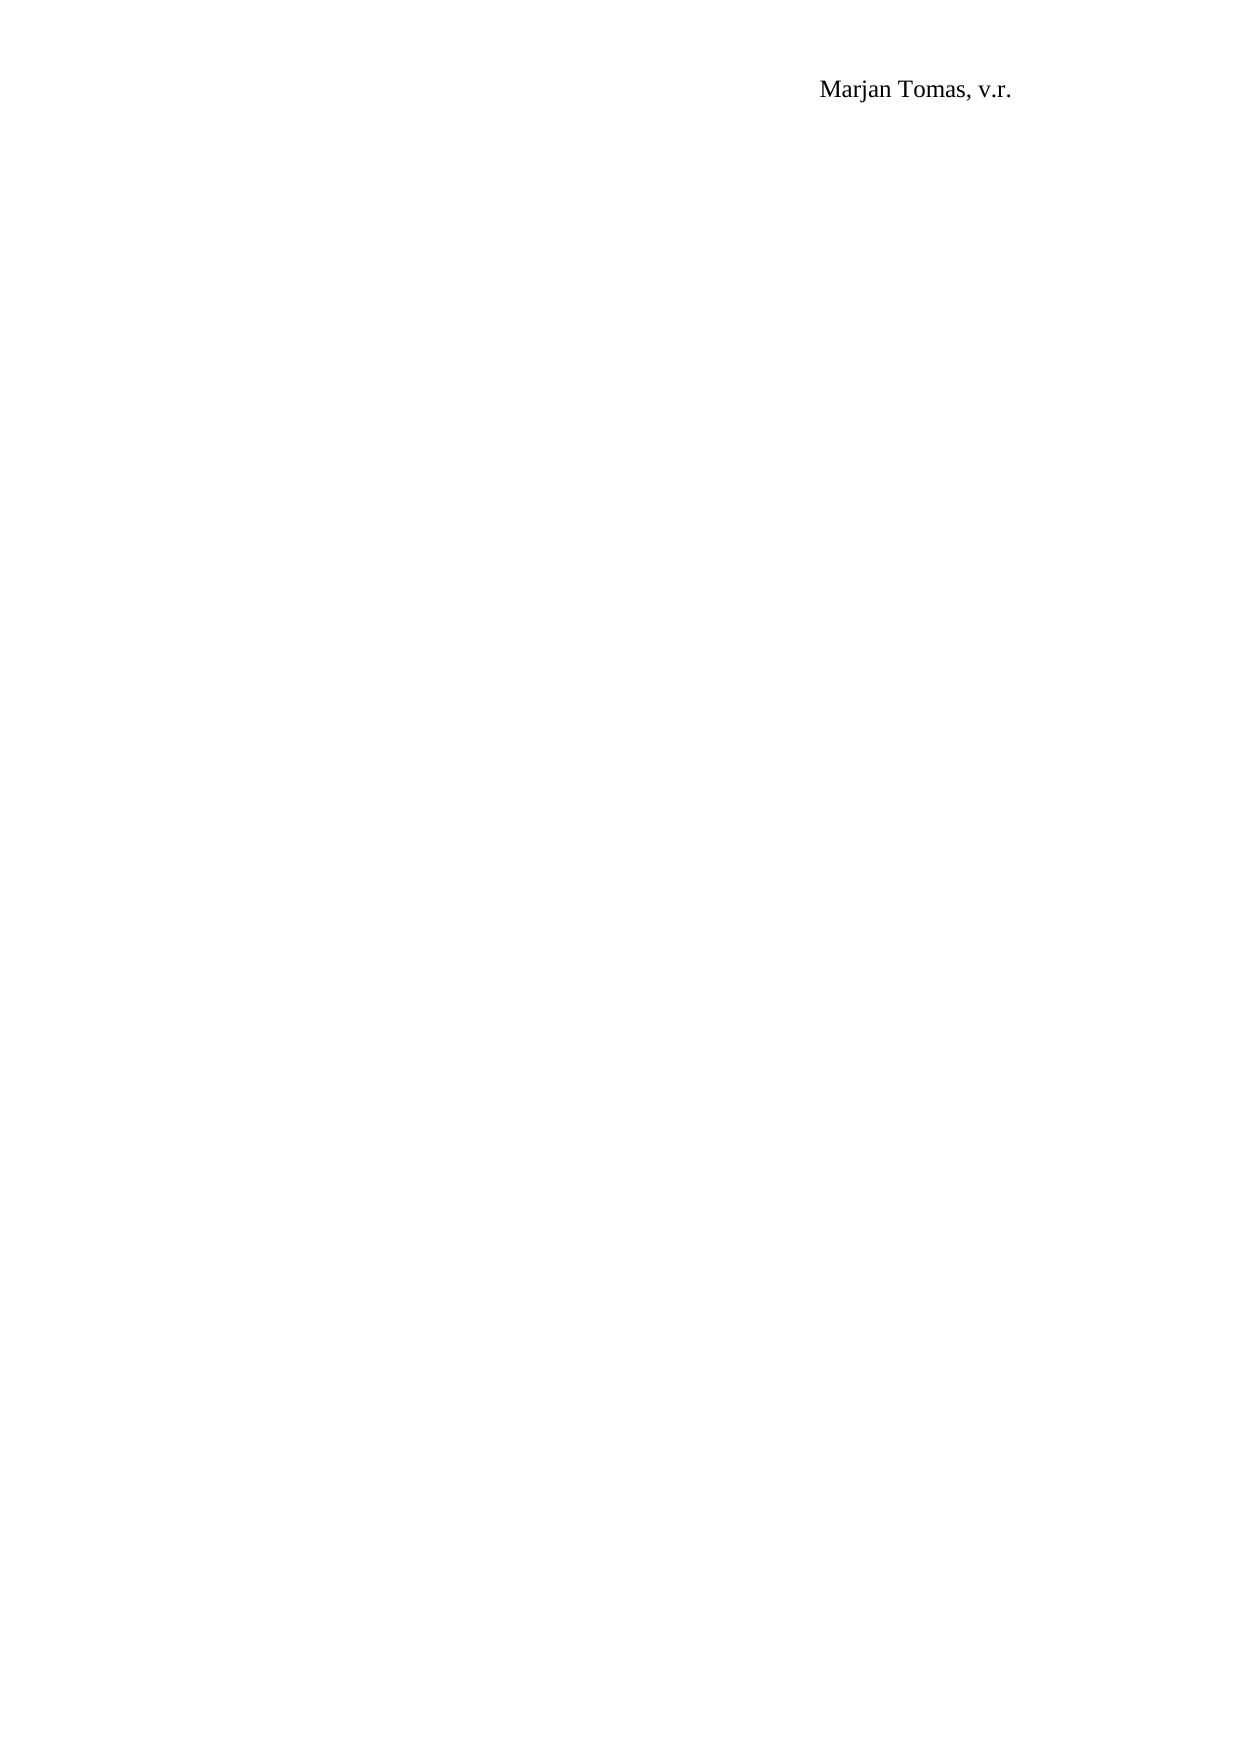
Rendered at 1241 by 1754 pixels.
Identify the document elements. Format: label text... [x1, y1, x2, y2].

text Marjan Tomas, v.r. [738, 74, 1093, 103]
